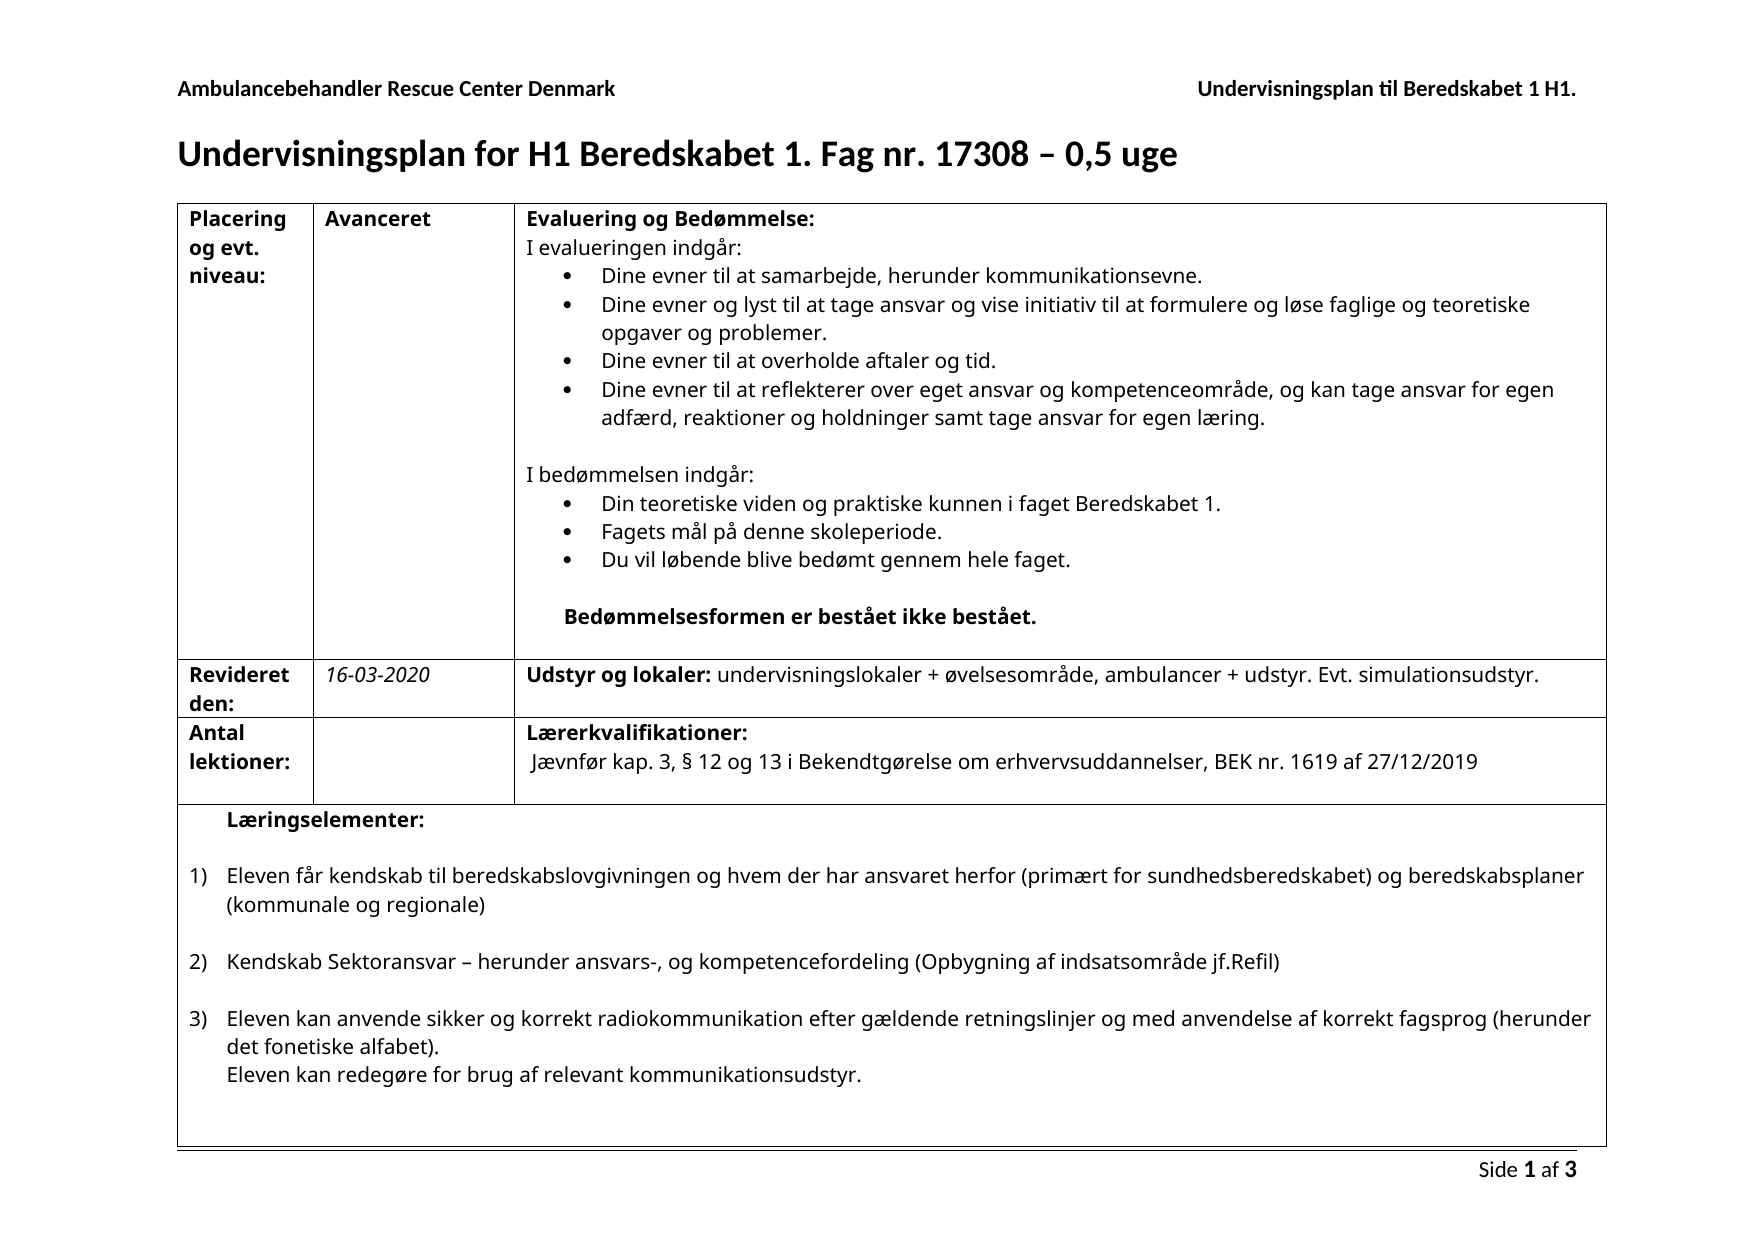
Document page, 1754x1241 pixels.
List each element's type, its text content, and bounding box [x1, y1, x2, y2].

text Undervisningsplan for H1 Beredskabet 1. Fag nr. 17308 – 0,5 uge [177, 130, 1577, 176]
table_header Evaluering og Bedømmelse: I evalueringen indgår: Dine evner til at samarbejde, herunder kommunikationsevne. Dine evner og lyst til at tage ansvar og vise initiativ til at formulere og løse faglige og teoretiske opgaver og problemer. Dine evner til at overholde aftaler og tid. Dine evner til at reflekterer over eget ansvar og kompetenceområde, og kan tage ansvar for egen adfærd, reaktioner og holdninger samt tage ansvar for egen læring. I bedømmelsen indgår: Din teoretiske viden og praktiske kunnen i faget Beredskabet 1. Fagets mål på denne skoleperiode. Du vil løbende blive bedømt gennem hele faget. Bedømmelsesformen er bestået ikke bestået. [515, 204, 1606, 659]
table_cell Læringselementer: Eleven får kendskab til beredskabslovgivningen og hvem der har ansvaret herfor (primært for sundhedsberedskabet) og beredskabsplaner (kommunale og regionale) Kendskab Sektoransvar – herunder ansvars-, og kompetencefordeling (Opbygning af indsatsområde jf.Refil) Eleven kan anvende sikker og korrekt radiokommunikation efter gældende retningslinjer og med anvendelse af korrekt fagsprog (herunder det fonetiske alfabet). Eleven kan redegøre for brug af relevant kommunikationsudstyr. [178, 805, 1606, 1146]
table_cell Antal lektioner: [178, 718, 313, 804]
table_cell Revideret den: [178, 660, 313, 717]
table_cell Lærerkvalifikationer: Jævnfør kap. 3, § 12 og 13 i Bekendtgørelse om erhvervsuddannelser, BEK nr. 1619 af 27/12/2019 [515, 718, 1606, 804]
table_header Avanceret [314, 204, 514, 659]
table_cell Udstyr og lokaler: undervisningslokaler + øvelsesområde, ambulancer + udstyr. Evt. simulationsudstyr. [515, 660, 1606, 717]
table_cell [314, 718, 514, 804]
table_cell 16-03-2020 [314, 660, 514, 717]
table_header Placering og evt. niveau: [178, 204, 313, 659]
